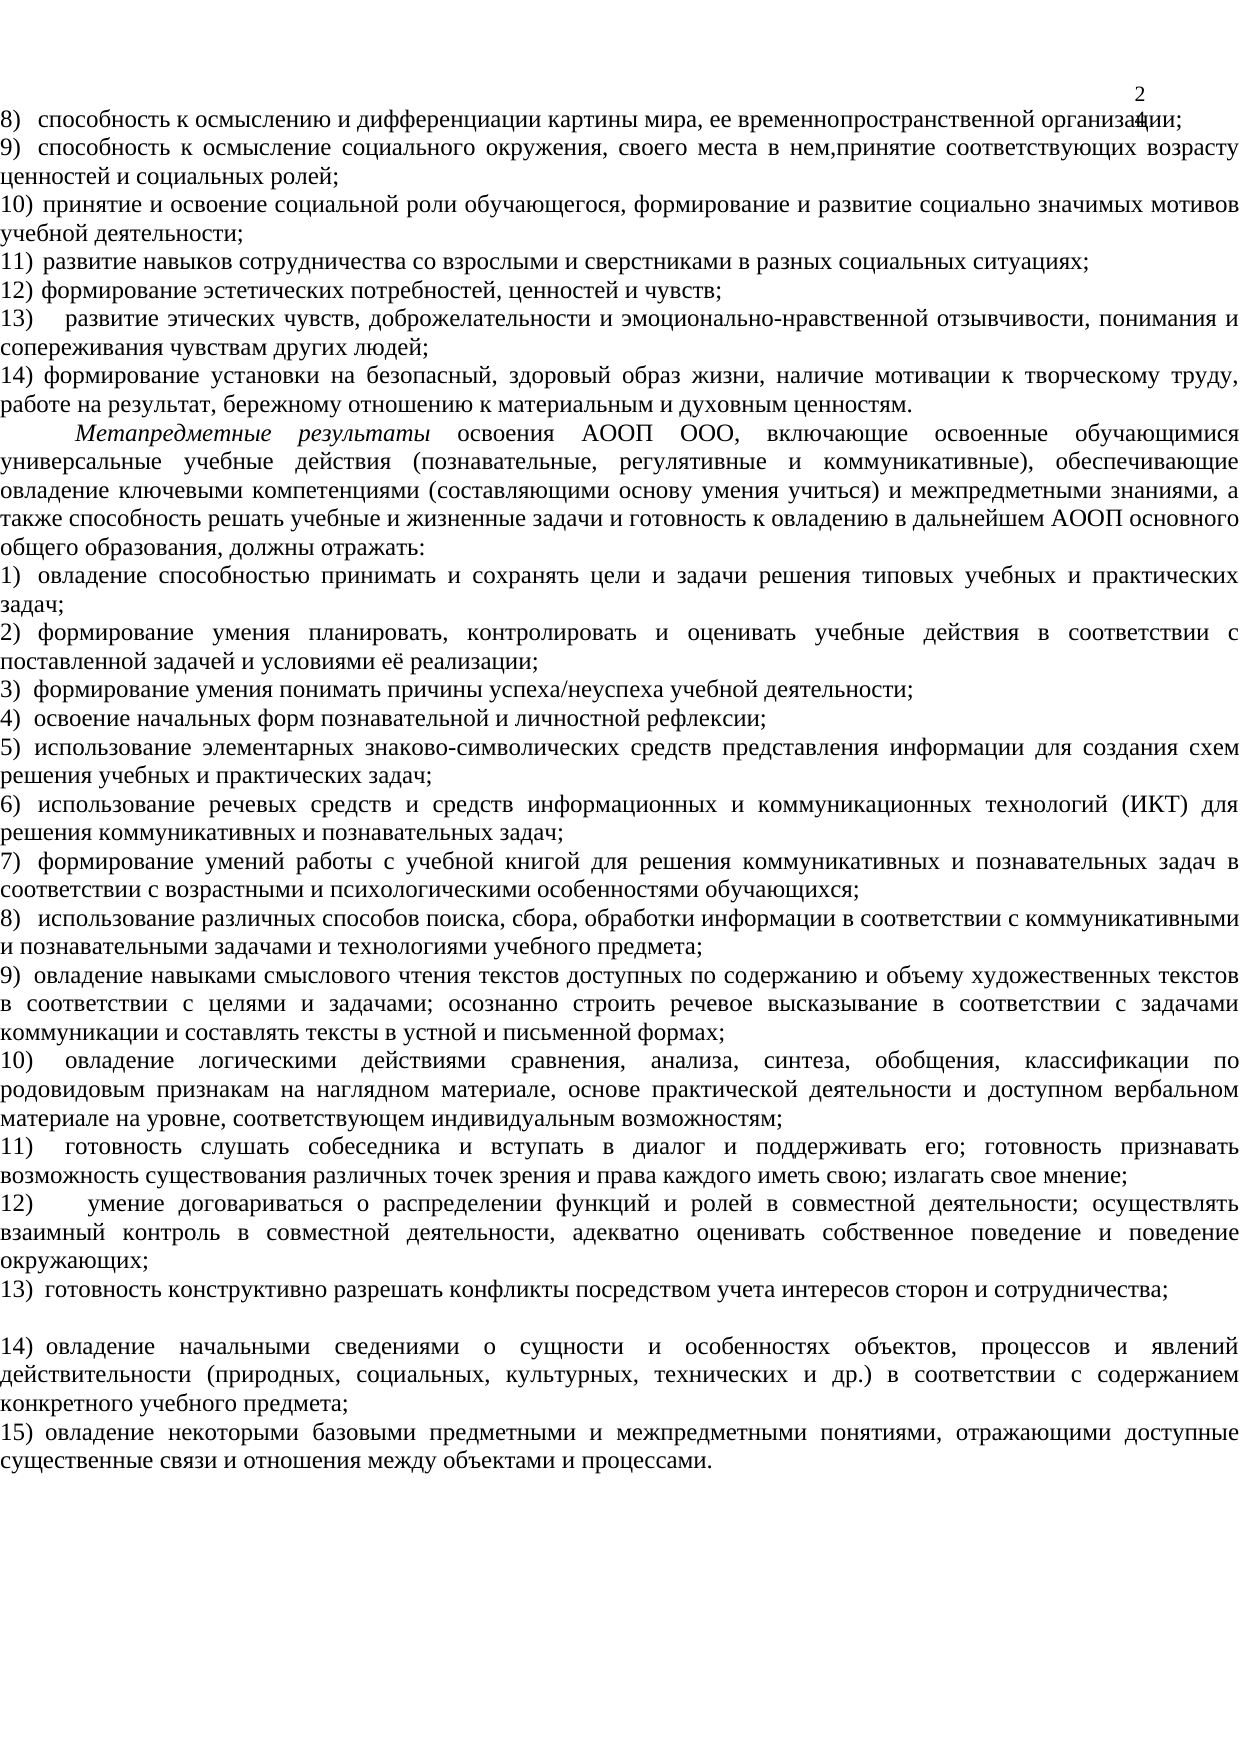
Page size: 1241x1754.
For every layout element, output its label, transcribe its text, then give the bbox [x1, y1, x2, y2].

list формирование умений работы с учебной книгой для решения коммуникативных и познавательных задач в соответствии с возрастными и психологическими особенностями обучающихся; [0, 846, 1240, 903]
list использование речевых средств и средств информационных и коммуникационных технологий (ИКТ) для решения коммуникативных и познавательных задач; [0, 789, 1240, 846]
list использование элементарных знаково-символических средств представления информации для создания схем решения учебных и практических задач; [0, 732, 1240, 789]
list овладение некоторыми базовыми предметными и межпредметными понятиями, отражающими доступные существенные связи и отношения между объектами и процессами. [0, 1417, 1240, 1474]
list развитие навыков сотрудничества со взрослыми и сверстниками в разных социальных ситуациях; [0, 247, 1240, 276]
list формирование умения понимать причины успеха/неуспеха учебной деятельности; [0, 675, 1240, 704]
list овладение навыками смыслового чтения текстов доступных по содержанию и объему художественных текстов в соответствии с целями и задачами; осознанно строить речевое высказывание в соответствии с задачами коммуникации и составлять тексты в устной и письменной формах; [0, 961, 1240, 1046]
list освоение начальных форм познавательной и личностной рефлексии; [0, 704, 1240, 732]
list формирование установки на безопасный, здоровый образ жизни, наличие мотивации к творческому труду, работе на результат, бережному отношению к материальным и духовным ценностям. [0, 361, 1240, 418]
text Метапредметные результаты освоения АООП ООО, включающие освоенные обучающимися универсальные учебные действия (познавательные, регулятивные и коммуникативные), обеспечивающие овладение ключевыми компетенциями (составляющими основу умения учиться) и межпредметными знаниями, а также способность решать учебные и жизненные задачи и готовность к овладению в дальнейшем АООП основного общего образования, должны отражать: [0, 418, 1240, 561]
list использование различных способов поиска, сбора, обработки информации в соответствии с коммуникативными и познавательными задачами и технологиями учебного предмета; [0, 903, 1240, 961]
list способность к осмыслению и дифференциации картины мира, ее временнопространственной организации; [0, 104, 1240, 133]
list формирование умения планировать, контролировать и оценивать учебные действия в соответствии с поставленной задачей и условиями её реализации; [0, 618, 1240, 675]
list овладение логическими действиями сравнения, анализа, синтеза, обобщения, классификации по родовидовым признакам на наглядном материале, основе практической деятельности и доступном вербальном материале на уровне, соответствующем индивидуальным возможностям; [0, 1046, 1240, 1132]
list готовность конструктивно разрешать конфликты посредством учета интересов сторон и сотрудничества; [0, 1274, 1240, 1303]
list умение договариваться о распределении функций и ролей в совместной деятельности; осуществлять взаимный контроль в совместной деятельности, адекватно оценивать собственное поведение и поведение окружающих; [0, 1189, 1240, 1274]
list овладение способностью принимать и сохранять цели и задачи решения типовых учебных и практических задач; [0, 561, 1240, 618]
list принятие и освоение социальной роли обучающегося, формирование и развитие социально значимых мотивов учебной деятельности; [0, 190, 1240, 247]
list готовность слушать собеседника и вступать в диалог и поддерживать его; готовность признавать возможность существования различных точек зрения и права каждого иметь свою; излагать свое мнение; [0, 1132, 1240, 1189]
list способность к осмысление социального окружения, своего места в нем,принятие соответствующих возрасту ценностей и социальных ролей; [0, 133, 1240, 190]
list развитие этических чувств, доброжелательности и эмоционально-нравственной отзывчивости, понимания и сопереживания чувствам других людей; [0, 304, 1240, 361]
list формирование эстетических потребностей, ценностей и чувств; [0, 276, 1240, 304]
list овладение начальными сведениями о сущности и особенностях объектов, процессов и явлений действительности (природных, социальных, культурных, технических и др.) в соответствии с содержанием конкретного учебного предмета; [0, 1332, 1240, 1417]
